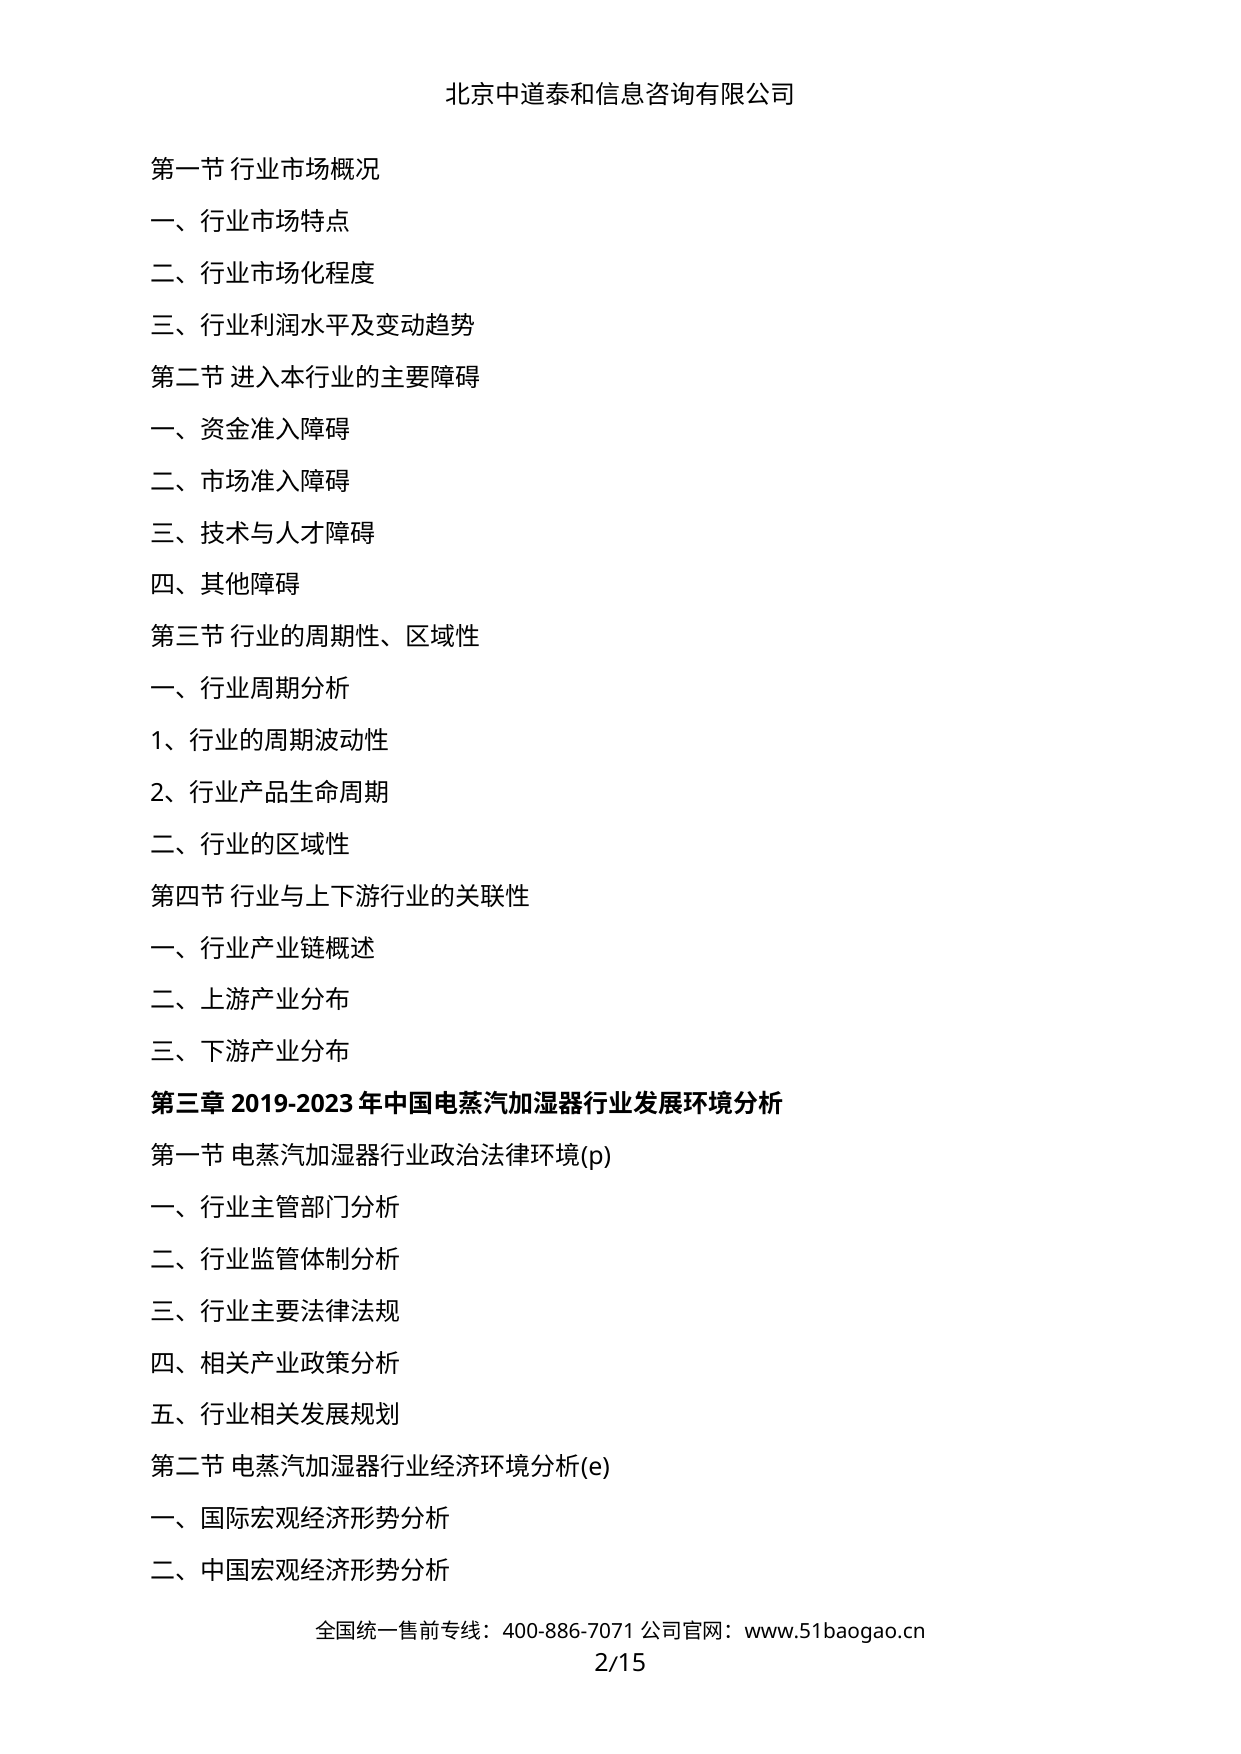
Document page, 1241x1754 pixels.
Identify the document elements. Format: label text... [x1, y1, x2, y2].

text 第二节 进入本行业的主要障碍 [150, 357, 1090, 394]
text 一、行业市场特点 [150, 202, 1090, 238]
text 1、行业的周期波动性 [150, 721, 1090, 757]
text 第三节 行业的周期性、区域性 [150, 617, 1090, 653]
text 三、下游产业分布 [150, 1032, 1090, 1068]
text 二、行业的区域性 [150, 824, 1090, 861]
text 五、行业相关发展规划 [150, 1395, 1090, 1431]
text 三、行业利润水平及变动趋势 [150, 306, 1090, 342]
text 三、技术与人才障碍 [150, 513, 1090, 549]
text 一、行业主管部门分析 [150, 1187, 1090, 1224]
text 二、行业市场化程度 [150, 254, 1090, 290]
text 二、市场准入障碍 [150, 461, 1090, 497]
text 一、国际宏观经济形势分析 [150, 1499, 1090, 1535]
text 三、行业主要法律法规 [150, 1291, 1090, 1327]
text 第一节 行业市场概况 [150, 150, 1090, 186]
text 第三章 2019-2023年中国电蒸汽加湿器行业发展环境分析 [150, 1084, 1090, 1120]
text 2、行业产品生命周期 [150, 772, 1090, 809]
text 二、中国宏观经济形势分析 [150, 1551, 1090, 1587]
text 第二节 电蒸汽加湿器行业经济环境分析(e) [150, 1447, 1090, 1483]
text 一、资金准入障碍 [150, 409, 1090, 446]
text 一、行业产业链概述 [150, 928, 1090, 964]
text 四、相关产业政策分析 [150, 1343, 1090, 1379]
text 第一节 电蒸汽加湿器行业政治法律环境(p) [150, 1136, 1090, 1172]
text 二、行业监管体制分析 [150, 1239, 1090, 1276]
text 一、行业周期分析 [150, 669, 1090, 705]
text 二、上游产业分布 [150, 980, 1090, 1016]
text 四、其他障碍 [150, 565, 1090, 601]
text 第四节 行业与上下游行业的关联性 [150, 876, 1090, 912]
